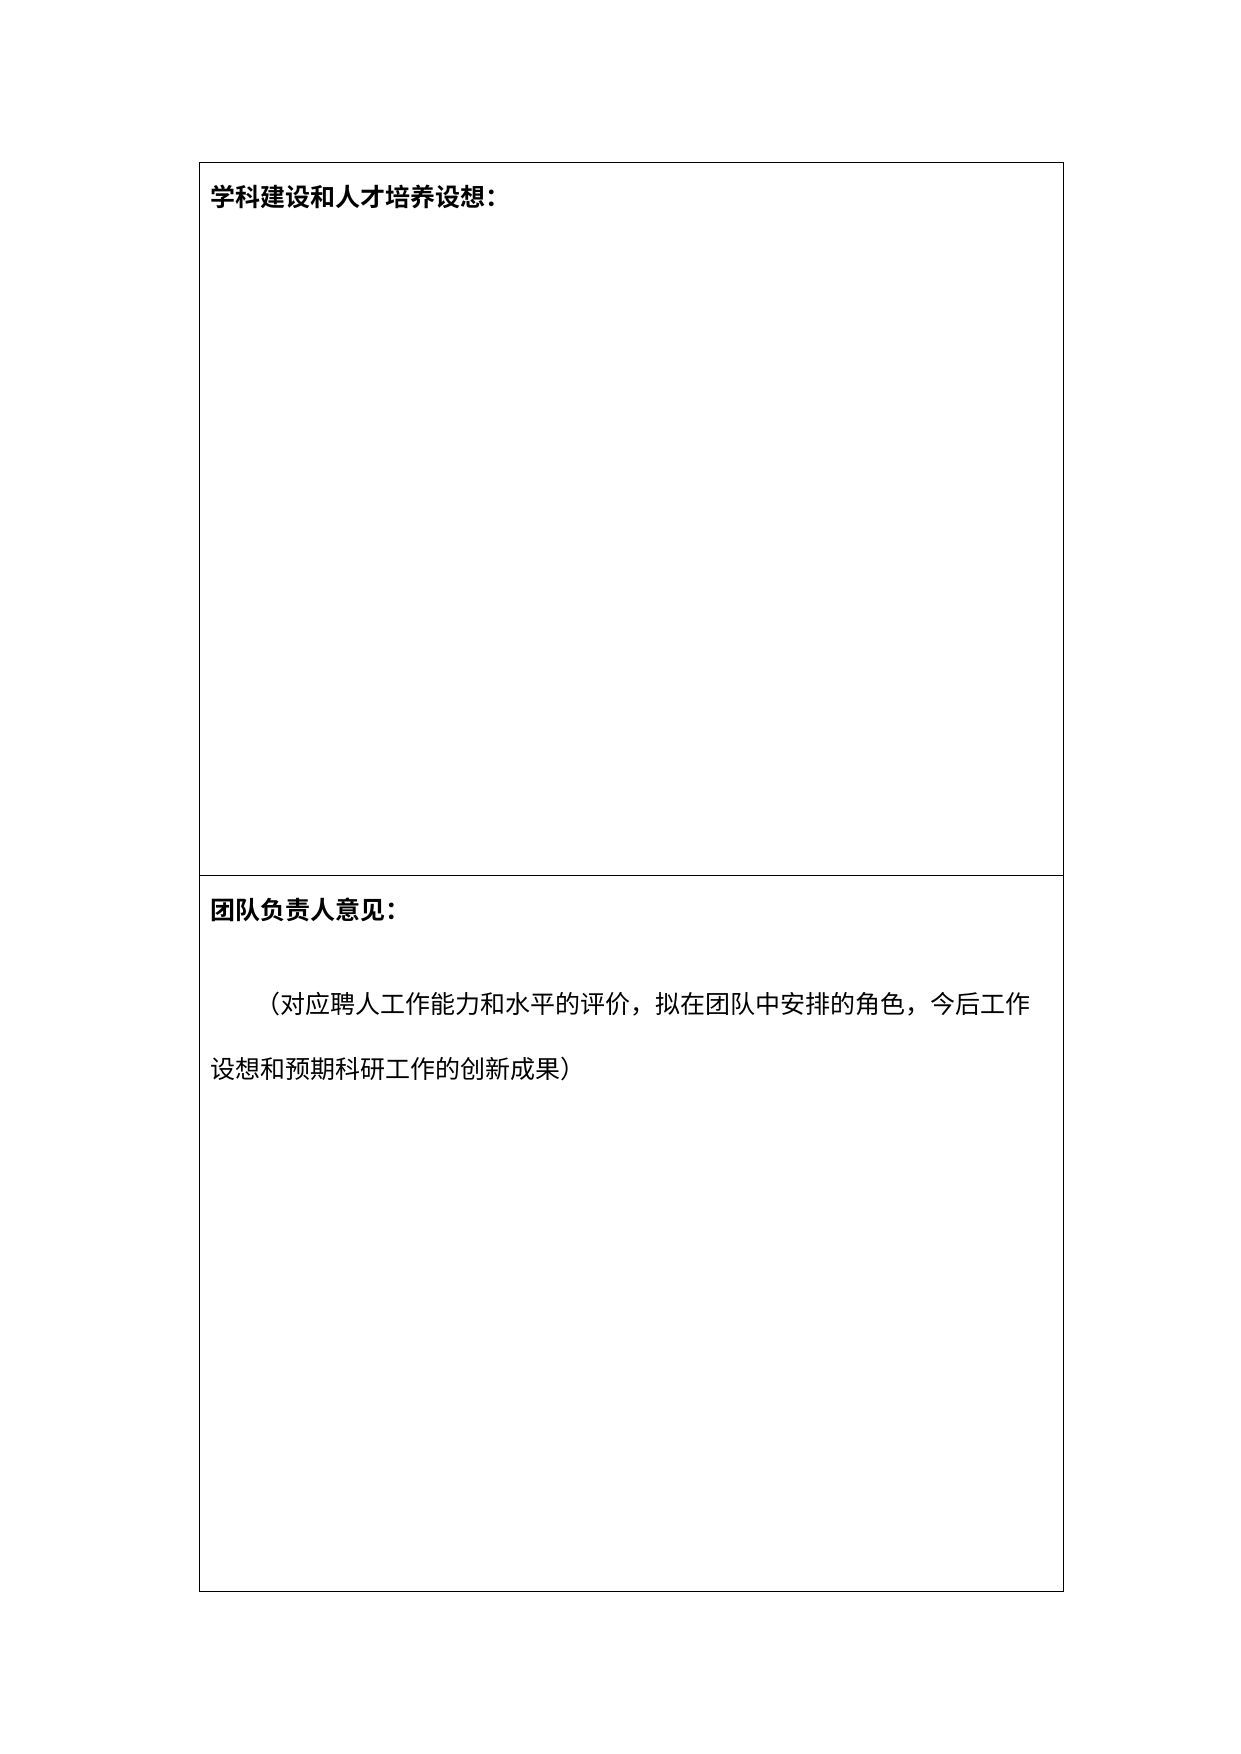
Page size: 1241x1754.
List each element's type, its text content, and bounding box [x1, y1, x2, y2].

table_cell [200, 876, 1063, 1591]
table_cell 学科建设和人才培养设想： [200, 163, 1063, 875]
